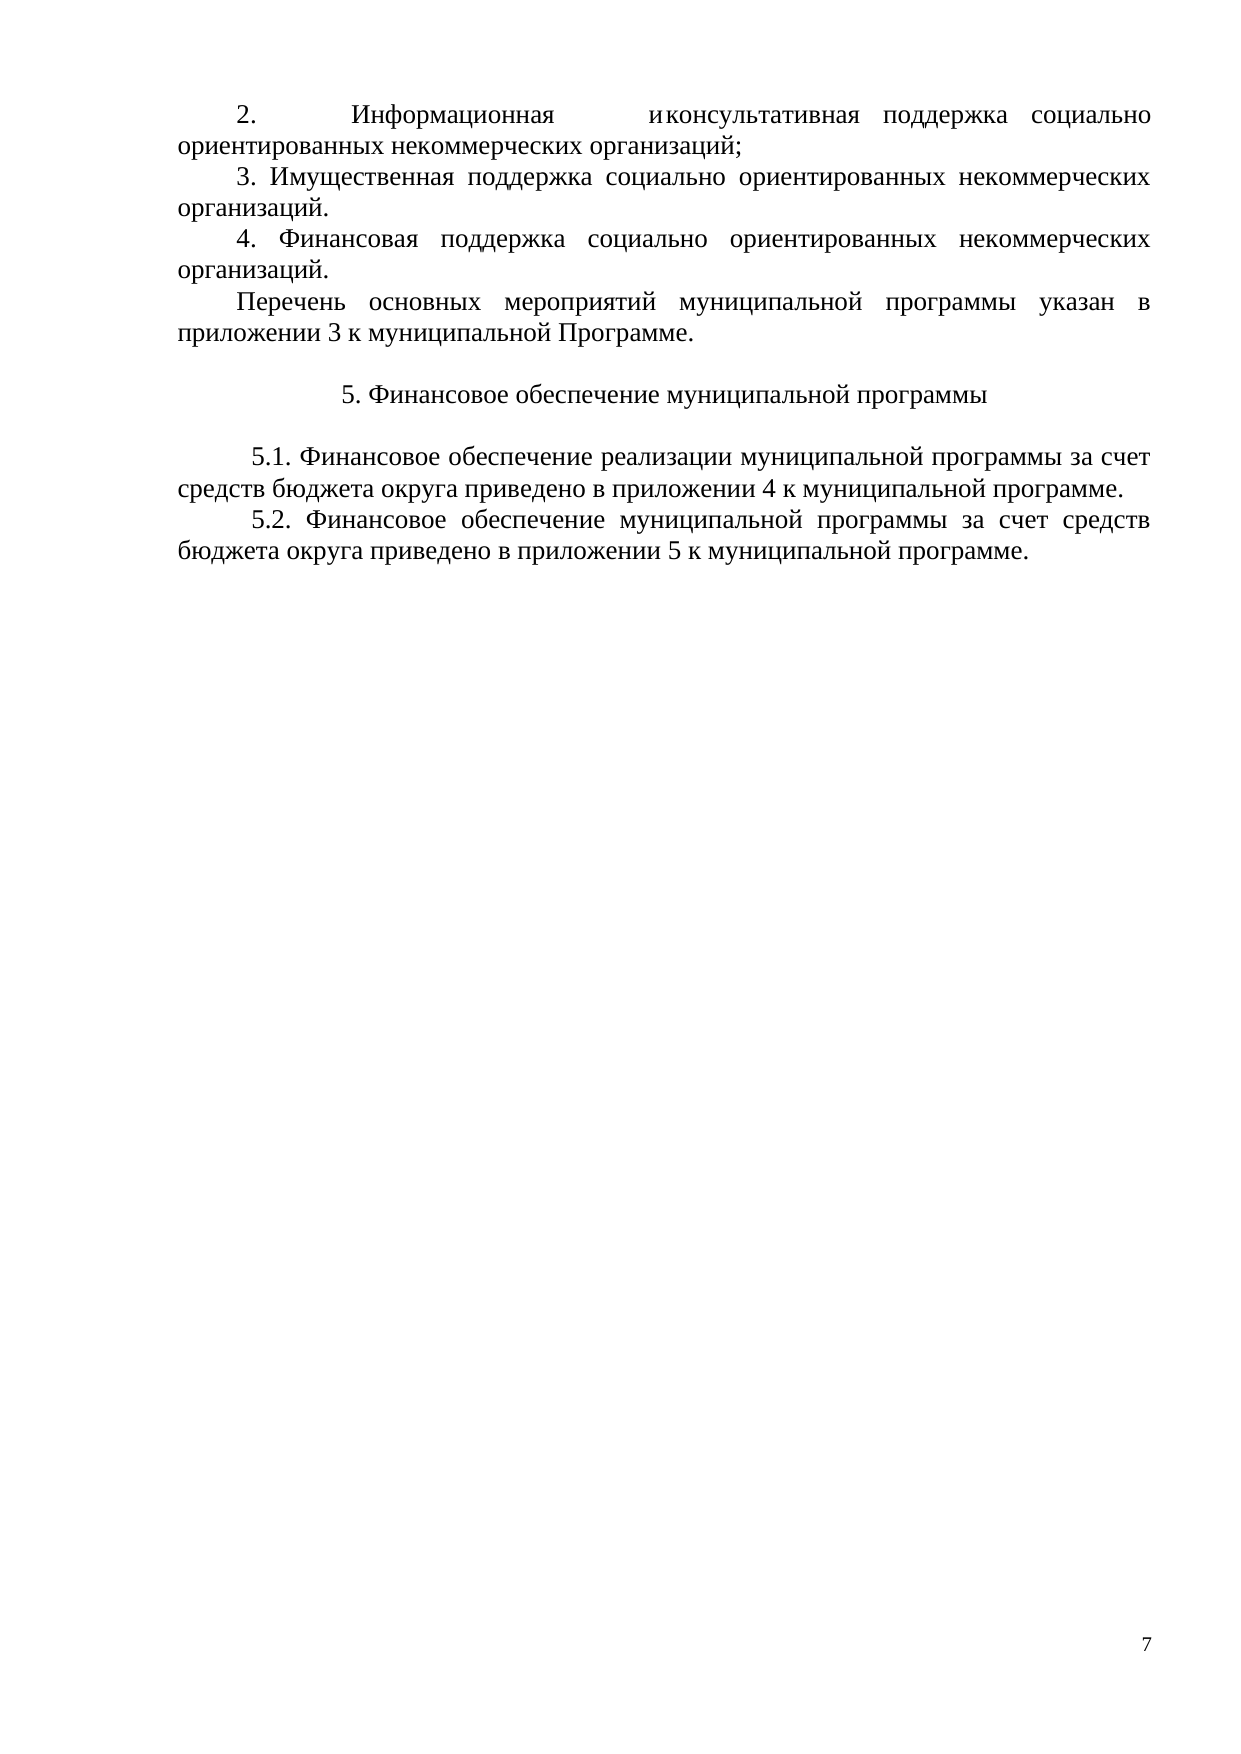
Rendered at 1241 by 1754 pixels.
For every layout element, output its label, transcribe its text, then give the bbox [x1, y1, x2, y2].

text 4. Финансовая поддержка социально ориентированных некоммерческих организаций. [177, 222, 1152, 285]
text 5.2. Финансовое обеспечение муниципальной программы за счет средств бюджета округа приведено в приложении 5 к муниципальной программе. [177, 503, 1152, 565]
text 5. Финансовое обеспечение муниципальной программы [177, 378, 1152, 409]
text 2. Информационная и консультативная поддержка социально ориентированных некоммерческих организаций; [177, 98, 1152, 160]
text Перечень основных мероприятий муниципальной программы указан в приложении 3 к муниципальной Программе. [177, 285, 1152, 347]
text 3. Имущественная поддержка социально ориентированных некоммерческих организаций. [177, 160, 1152, 222]
text 5.1. Финансовое обеспечение реализации муниципальной программы за счет средств бюджета округа приведено в приложении 4 к муниципальной программе. [177, 441, 1152, 503]
